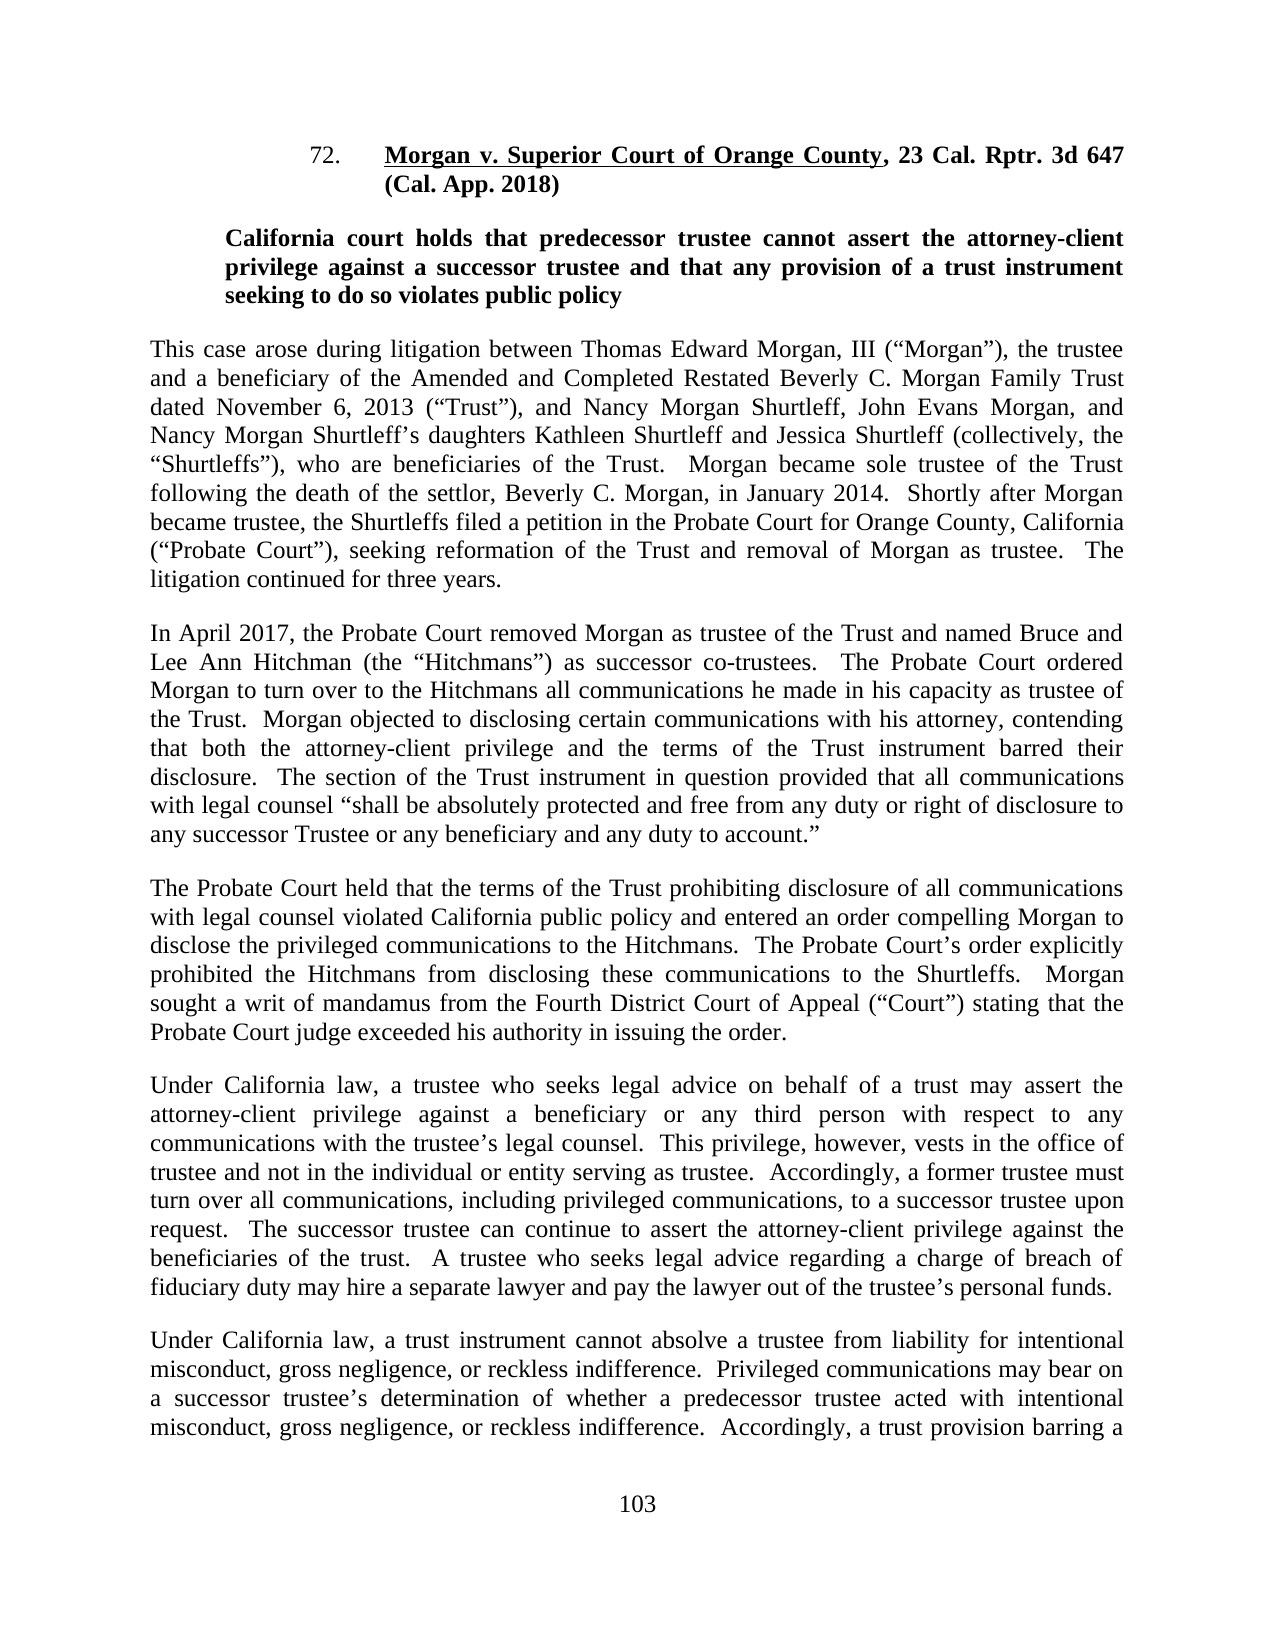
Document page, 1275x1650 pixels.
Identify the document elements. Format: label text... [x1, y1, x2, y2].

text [150, 1326, 1125, 1441]
text The Probate Court held that the terms of the Trust prohibiting disclosure of all communications with legal counsel violated California public policy and entered an order compelling Morgan to disclose the privileged communications to the Hitchmans. The Probate Court’s order explicitly prohibited the Hitchmans from disclosing these communications to the Shurtleffs. Morgan sought a writ of mandamus from the Fourth District Court of Appeal (“Court”) stating that the Probate Court judge exceeded his authority in issuing the order. [150, 873, 1125, 1046]
text In April 2017, the Probate Court removed Morgan as trustee of the Trust and named Bruce and Lee Ann Hitchman (the “Hitchmans”) as successor co-trustees. The Probate Court ordered Morgan to turn over to the Hitchmans all communications he made in his capacity as trustee of the Trust. Morgan objected to disclosing certain communications with his attorney, contending that both the attorney-client privilege and the terms of the Trust instrument barred their disclosure. The section of the Trust instrument in question provided that all communications with legal counsel “shall be absolutely protected and free from any duty or right of disclosure to any successor Trustee or any beneficiary and any duty to account.” [150, 618, 1125, 848]
list Morgan v. Superior Court of Orange County, 23 Cal. Rptr. 3d 647 (Cal. App. 2018) [309, 141, 1125, 198]
text California court holds that predecessor trustee cannot assert the attorney-client privilege against a successor trustee and that any provision of a trust instrument seeking to do so violates public policy [225, 223, 1125, 309]
text Under California law, a trustee who seeks legal advice on behalf of a trust may assert the attorney-client privilege against a beneficiary or any third person with respect to any communications with the trustee’s legal counsel. This privilege, however, vests in the office of trustee and not in the individual or entity serving as trustee. Accordingly, a former trustee must turn over all communications, including privileged communications, to a successor trustee upon request. The successor trustee can continue to assert the attorney-client privilege against the beneficiaries of the trust. A trustee who seeks legal advice regarding a charge of breach of fiduciary duty may hire a separate lawyer and pay the lawyer out of the trustee’s personal funds. [150, 1071, 1125, 1301]
text This case arose during litigation between Thomas Edward Morgan, III (“Morgan”), the trustee and a beneficiary of the Amended and Completed Restated Beverly C. Morgan Family Trust dated November 6, 2013 (“Trust”), and Nancy Morgan Shurtleff, John Evans Morgan, and Nancy Morgan Shurtleff’s daughters Kathleen Shurtleff and Jessica Shurtleff (collectively, the “Shurtleffs”), who are beneficiaries of the Trust. Morgan became sole trustee of the Trust following the death of the settlor, Beverly C. Morgan, in January 2014. Shortly after Morgan became trustee, the Shurtleffs filed a petition in the Probate Court for Orange County, California (“Probate Court”), seeking reformation of the Trust and removal of Morgan as trustee. The litigation continued for three years. [150, 334, 1125, 593]
